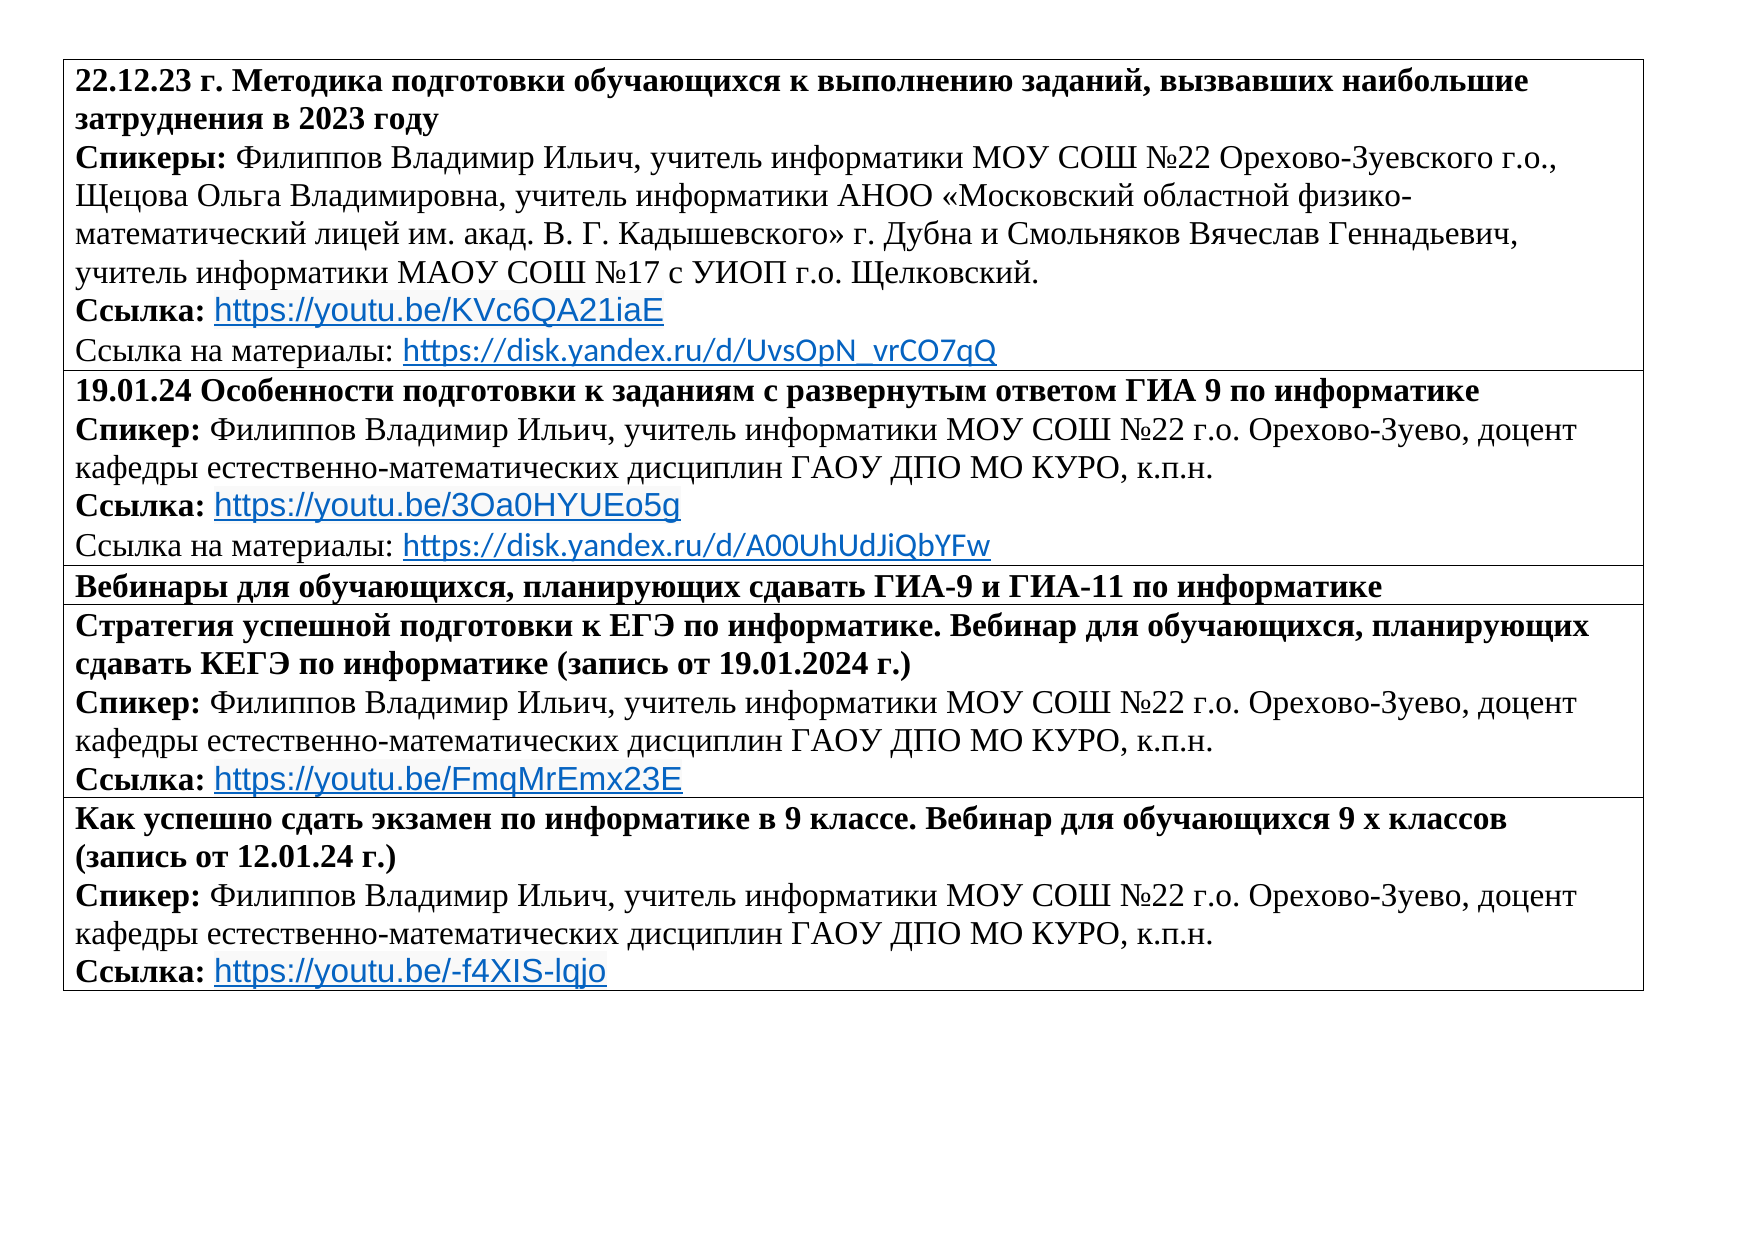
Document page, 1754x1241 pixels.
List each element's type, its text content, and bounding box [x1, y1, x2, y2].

table_cell 19.01.24 Особенности подготовки к заданиям с развернутым ответом ГИА 9 по информатике Спикер: Филиппов Владимир Ильич, учитель информатики МОУ СОШ №22 г.о. Орехово-Зуево, доцент кафедры естественно-математических дисциплин ГАОУ ДПО МО КУРО, к.п.н. Ссылка: https://youtu.be/3Oa0HYUEo5g Ссылка на материалы: https://disk.yandex.ru/d/A00UhUdJiQbYFw [64, 371, 1643, 565]
table_cell Стратегия успешной подготовки к ЕГЭ по информатике. Вебинар для обучающихся, планирующих сдавать КЕГЭ по информатике (запись от 19.01.2024 г.) Спикер: Филиппов Владимир Ильич, учитель информатики МОУ СОШ №22 г.о. Орехово-Зуево, доцент кафедры естественно-математических дисциплин ГАОУ ДПО МО КУРО, к.п.н. Ссылка: https://youtu.be/FmqMrEmx23E [64, 605, 1643, 797]
table_cell 22.12.23 г. Методика подготовки обучающихся к выполнению заданий, вызвавших наибольшие затруднения в 2023 году Спикеры: Филиппов Владимир Ильич, учитель информатики МОУ СОШ №22 Орехово-Зуевского г.о., Щецова Ольга Владимировна, учитель информатики АНОО «Московский областной физико-математический лицей им. акад. В. Г. Кадышевского» г. Дубна и Смольняков Вячеслав Геннадьевич, учитель информатики МАОУ СОШ №17 с УИОП г.о. Щелковский. Ссылка: https://youtu.be/KVc6QA21iaE Ссылка на материалы: https://disk.yandex.ru/d/UvsOpN_vrCO7qQ [64, 60, 1643, 369]
table_cell Вебинары для обучающихся, планирующих сдавать ГИА-9 и ГИА-11 по информатике [64, 566, 1643, 604]
table_cell Как успешно сдать экзамен по информатике в 9 классе. Вебинар для обучающихся 9 х классов (запись от 12.01.24 г.) Спикер: Филиппов Владимир Ильич, учитель информатики МОУ СОШ №22 г.о. Орехово-Зуево, доцент кафедры естественно-математических дисциплин ГАОУ ДПО МО КУРО, к.п.н. Ссылка: https://youtu.be/-f4XIS-lqjo [64, 798, 1643, 990]
